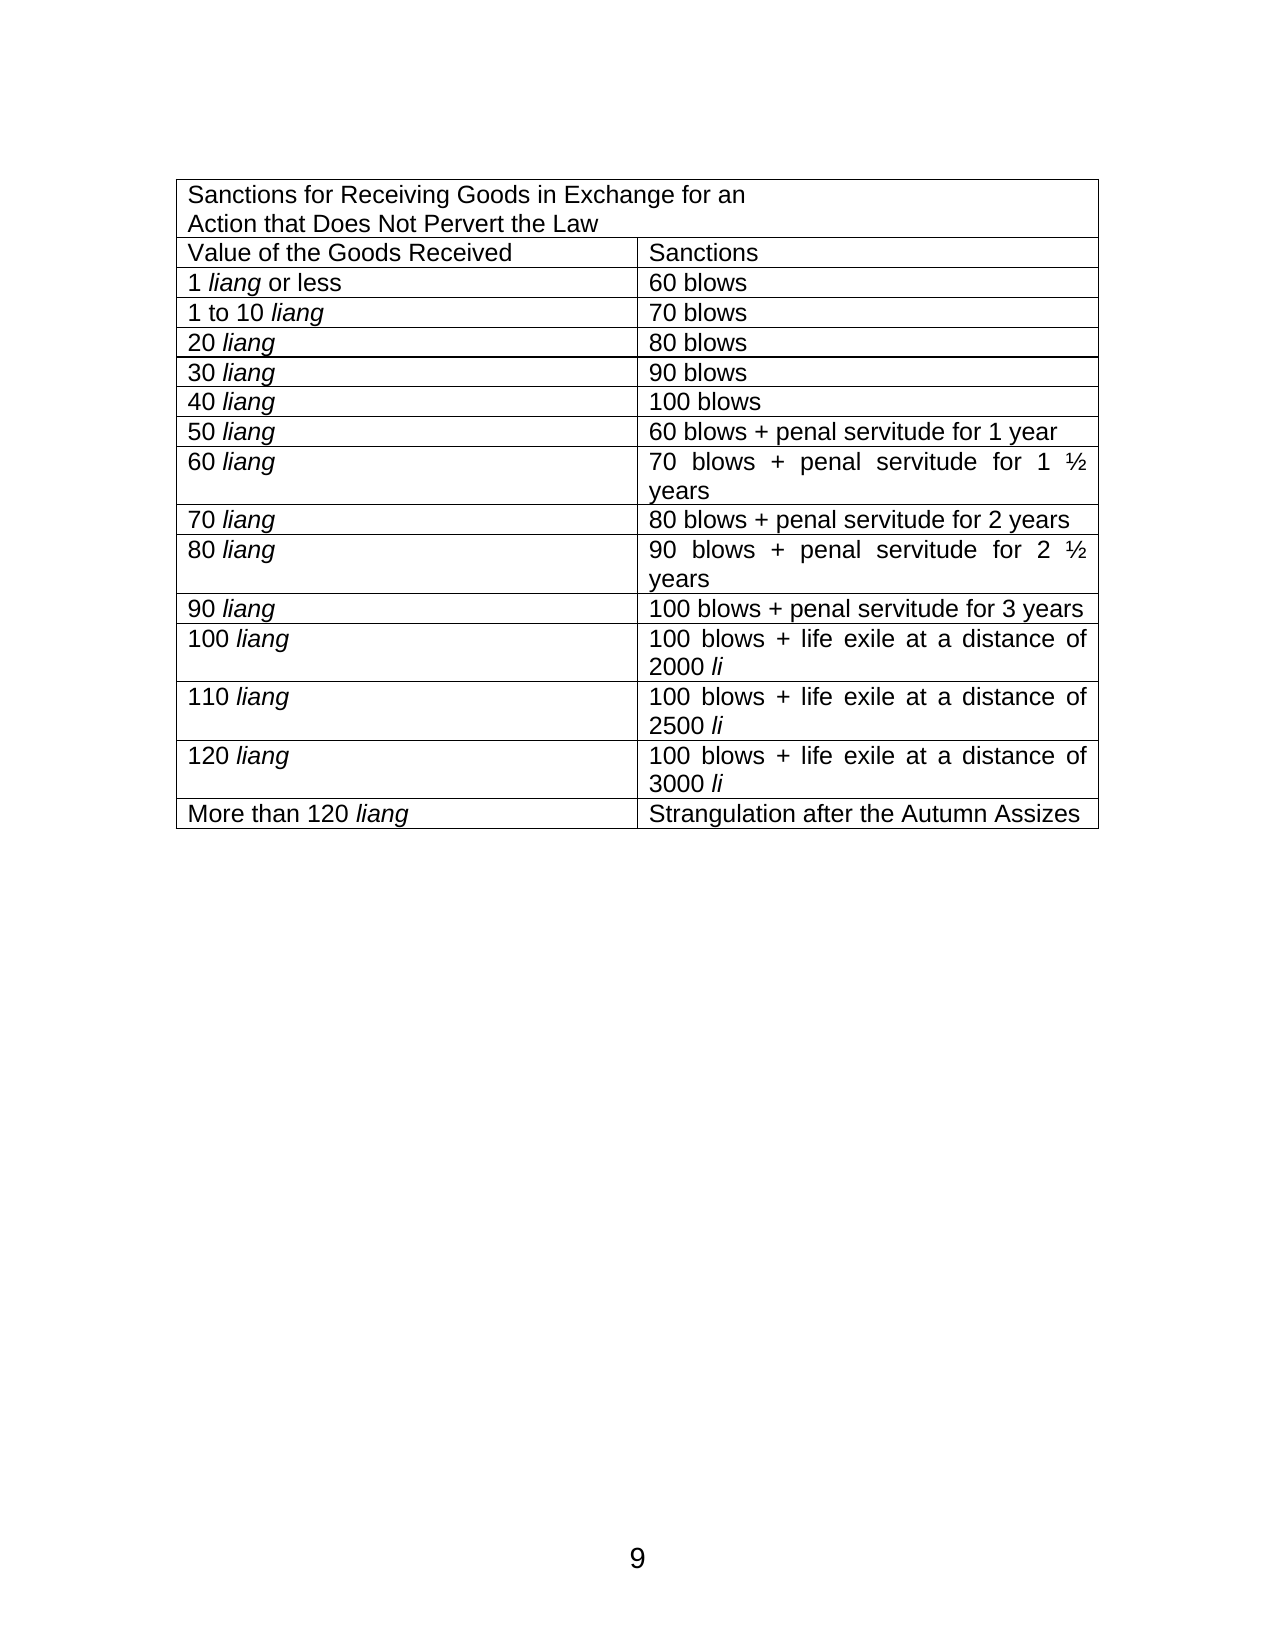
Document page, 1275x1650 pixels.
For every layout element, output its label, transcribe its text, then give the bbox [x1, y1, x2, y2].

table_cell 100 blows [638, 387, 1098, 416]
table_cell 90 blows + penal servitude for 2 ½ years [638, 535, 1098, 593]
table_header Sanctions for Receiving Goods in Exchange for an Action that Does Not Pervert the Law [177, 180, 1098, 237]
table_cell 100 blows + life exile at a distance of 2000 li [638, 624, 1098, 681]
table_cell Sanctions [638, 238, 1098, 267]
table_cell 80 liang [177, 535, 637, 593]
table_cell 120 liang [177, 741, 637, 798]
table_cell 80 blows [638, 328, 1098, 356]
table_cell 70 blows [638, 298, 1098, 327]
table_cell 100 blows + penal servitude for 3 years [638, 594, 1098, 622]
table_cell 30 liang [177, 358, 637, 386]
table_cell 60 blows [638, 268, 1098, 297]
table_cell 20 liang [177, 328, 637, 356]
table_cell 60 blows + penal servitude for 1 year [638, 417, 1098, 446]
table_cell 100 blows + life exile at a distance of 2500 li [638, 682, 1098, 739]
table_cell 80 blows + penal servitude for 2 years [638, 505, 1098, 534]
table_cell 40 liang [177, 387, 637, 416]
table_cell 110 liang [177, 682, 637, 739]
table_cell 70 blows + penal servitude for 1 ½ years [638, 447, 1098, 504]
table_cell 1 to 10 liang [177, 298, 637, 327]
table_cell 70 liang [177, 505, 637, 534]
table_cell 1 liang or less [177, 268, 637, 297]
table_cell Value of the Goods Received [177, 238, 637, 267]
table_cell 90 blows [638, 358, 1098, 386]
table_cell 90 liang [177, 594, 637, 622]
table_cell 100 liang [177, 624, 637, 681]
table_cell More than 120 liang [177, 799, 637, 828]
table_cell 60 liang [177, 447, 637, 504]
table_cell Strangulation after the Autumn Assizes [638, 799, 1098, 828]
table_cell 100 blows + life exile at a distance of 3000 li [638, 741, 1098, 798]
table_cell 50 liang [177, 417, 637, 446]
